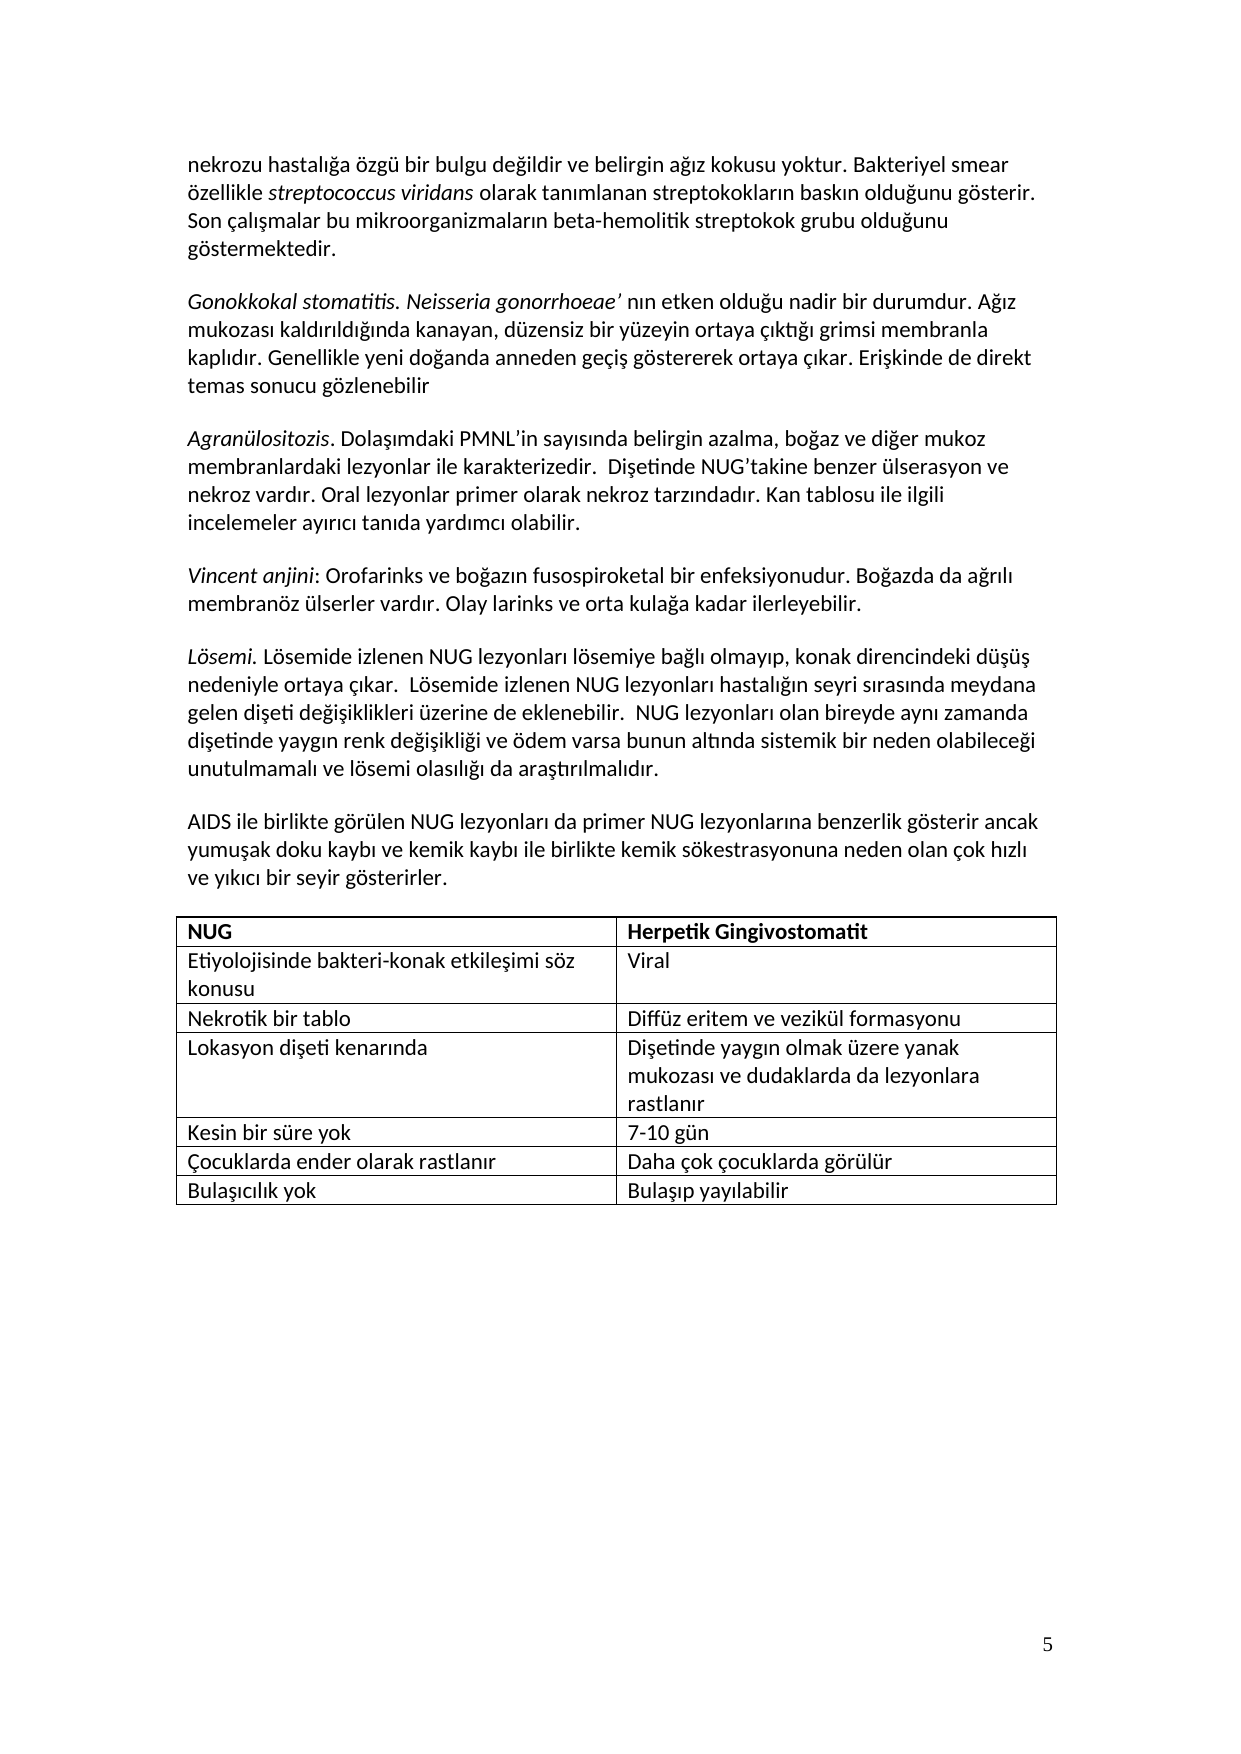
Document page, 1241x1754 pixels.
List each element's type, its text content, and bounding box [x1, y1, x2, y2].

table_cell 7-10 gün [617, 1118, 1056, 1146]
text Agranülositozis. Dolaşımdaki PMNL’in sayısında belirgin azalma, boğaz ve diğer mukoz membranlardaki lezyonlar ile karakterizedir. Dişetinde NUG’takine benzer ülserasyon ve nekroz vardır. Oral lezyonlar primer olarak nekroz tarzındadır. Kan tablosu ile ilgili incelemeler ayırıcı tanıda yardımcı olabilir. [187, 424, 1053, 536]
text Vincent anjini: Orofarinks ve boğazın fusospiroketal bir enfeksiyonudur. Boğazda da ağrılı membranöz ülserler vardır. Olay larinks ve orta kulağa kadar ilerleyebilir. [187, 561, 1053, 617]
table_cell Nekrotik bir tablo [177, 1004, 616, 1032]
table_cell Etiyolojisinde bakteri-konak etkileşimi söz konusu [177, 947, 616, 1003]
table_header Herpetik Gingivostomatit [617, 918, 1056, 946]
text Gonokkokal stomatitis. Neisseria gonorrhoeae’ nın etken olduğu nadir bir durumdur. Ağız mukozası kaldırıldığında kanayan, düzensiz bir yüzeyin ortaya çıktığı grimsi membranla kaplıdır. Genellikle yeni doğanda anneden geçiş göstererek ortaya çıkar. Erişkinde de direkt temas sonucu gözlenebilir [187, 287, 1053, 399]
table_cell Dişetinde yaygın olmak üzere yanak mukozası ve dudaklarda da lezyonlara rastlanır [617, 1033, 1056, 1117]
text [187, 150, 1053, 262]
text Lösemi. Lösemide izlenen NUG lezyonları lösemiye bağlı olmayıp, konak direncindeki düşüş nedeniyle ortaya çıkar. Lösemide izlenen NUG lezyonları hastalığın seyri sırasında meydana gelen dişeti değişiklikleri üzerine de eklenebilir. NUG lezyonları olan bireyde aynı zamanda dişetinde yaygın renk değişikliği ve ödem varsa bunun altında sistemik bir neden olabileceği unutulmamalı ve lösemi olasılığı da araştırılmalıdır. [187, 642, 1053, 782]
table_cell Bulaşıcılık yok [177, 1176, 616, 1204]
table_header NUG [177, 918, 616, 946]
table_cell Diffüz eritem ve vezikül formasyonu [617, 1004, 1056, 1032]
table_cell Daha çok çocuklarda görülür [617, 1147, 1056, 1175]
table_cell Bulaşıp yayılabilir [617, 1176, 1056, 1204]
table_cell Çocuklarda ender olarak rastlanır [177, 1147, 616, 1175]
text AIDS ile birlikte görülen NUG lezyonları da primer NUG lezyonlarına benzerlik gösterir ancak yumuşak doku kaybı ve kemik kaybı ile birlikte kemik sökestrasyonuna neden olan çok hızlı ve yıkıcı bir seyir gösterirler. [187, 807, 1053, 891]
table_cell Kesin bir süre yok [177, 1118, 616, 1146]
table_cell Viral [617, 947, 1056, 1003]
table_cell Lokasyon dişeti kenarında [177, 1033, 616, 1117]
